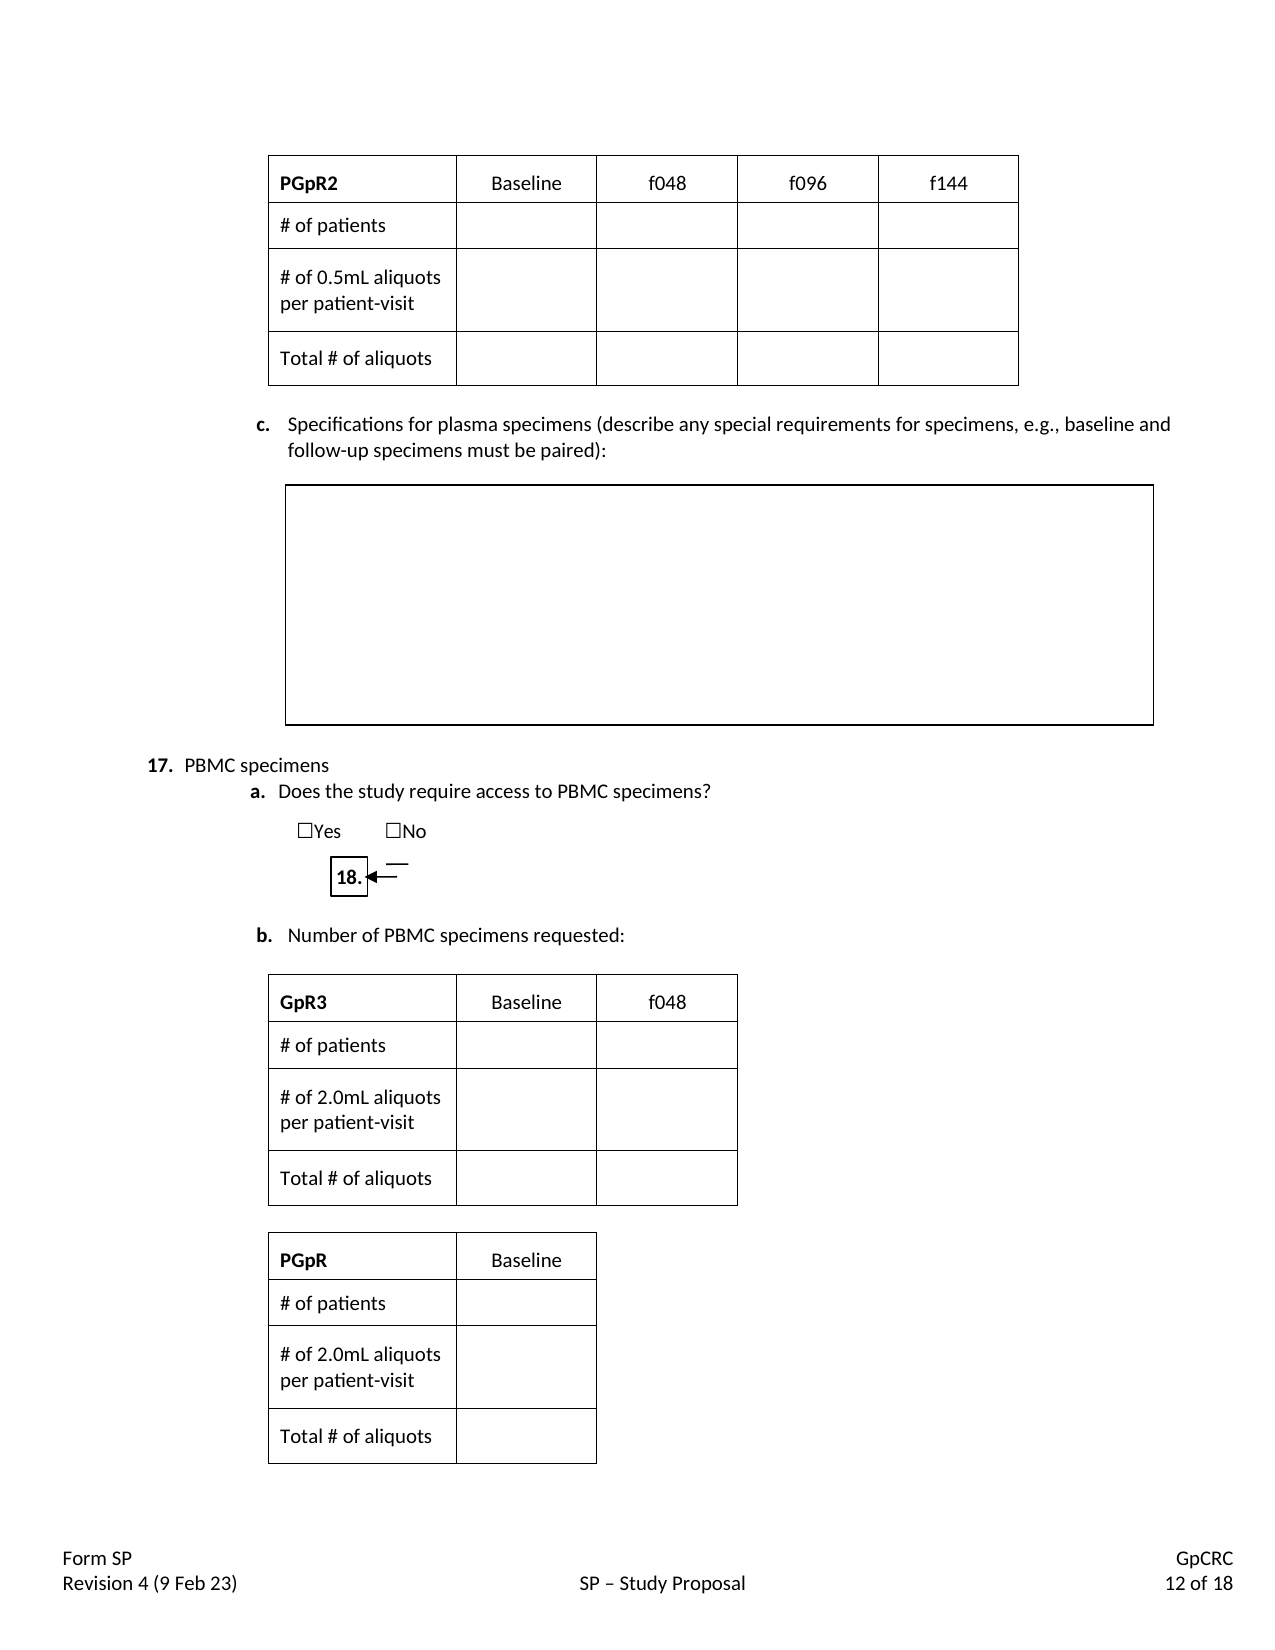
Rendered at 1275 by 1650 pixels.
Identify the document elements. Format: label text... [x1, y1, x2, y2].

table_cell [457, 1326, 596, 1408]
table_cell [597, 1069, 737, 1150]
table_header PGpR [269, 1233, 456, 1279]
table_cell # of 0.5mL aliquots per patient-visit [269, 249, 456, 331]
table_cell Total # of aliquots [269, 1409, 456, 1462]
table_cell Total # of aliquots [269, 1151, 456, 1205]
list Does the study require access to PBMC specimens? [250, 778, 1233, 804]
table_cell [457, 203, 596, 248]
table_header f048 [597, 975, 737, 1021]
table_cell [457, 1151, 596, 1205]
table_cell # of 2.0mL aliquots per patient-visit [269, 1069, 456, 1150]
table_header Baseline [457, 975, 596, 1021]
table_cell [457, 1280, 596, 1325]
table_cell [457, 332, 596, 385]
list PBMC specimens [147, 752, 1233, 777]
table_cell [879, 249, 1018, 331]
table_cell [597, 332, 737, 385]
table_cell [457, 1409, 596, 1462]
table_cell [738, 332, 878, 385]
table_cell [457, 249, 596, 331]
table_header GpR3 [269, 975, 456, 1021]
table_cell Total # of aliquots [269, 332, 456, 385]
table_cell # of patients [269, 1280, 456, 1325]
table_cell [738, 249, 878, 331]
table_cell [597, 203, 737, 248]
table_cell # of 2.0mL aliquots per patient-visit [269, 1326, 456, 1408]
table_cell # of patients [269, 1022, 456, 1067]
table_header Baseline [457, 156, 596, 202]
table_header f144 [879, 156, 1018, 202]
table_header f096 [738, 156, 878, 202]
table_cell [597, 249, 737, 331]
table_header f048 [597, 156, 737, 202]
table_cell [457, 1069, 596, 1150]
list Specifications for plasma specimens (describe any special requirements for specimens, e.g., baseline and follow-up specimens must be paired): [256, 412, 1233, 462]
list Number of PBMC specimens requested: [256, 922, 1233, 948]
table_cell [879, 332, 1018, 385]
table_cell # of patients [269, 203, 456, 248]
table_cell [457, 1022, 596, 1067]
table_header PGpR2 [269, 156, 456, 202]
table_cell [597, 1022, 737, 1067]
text Yes No [296, 816, 1233, 844]
table_cell [879, 203, 1018, 248]
table_cell [597, 1151, 737, 1205]
table_cell [738, 203, 878, 248]
table_header Baseline [457, 1233, 596, 1279]
